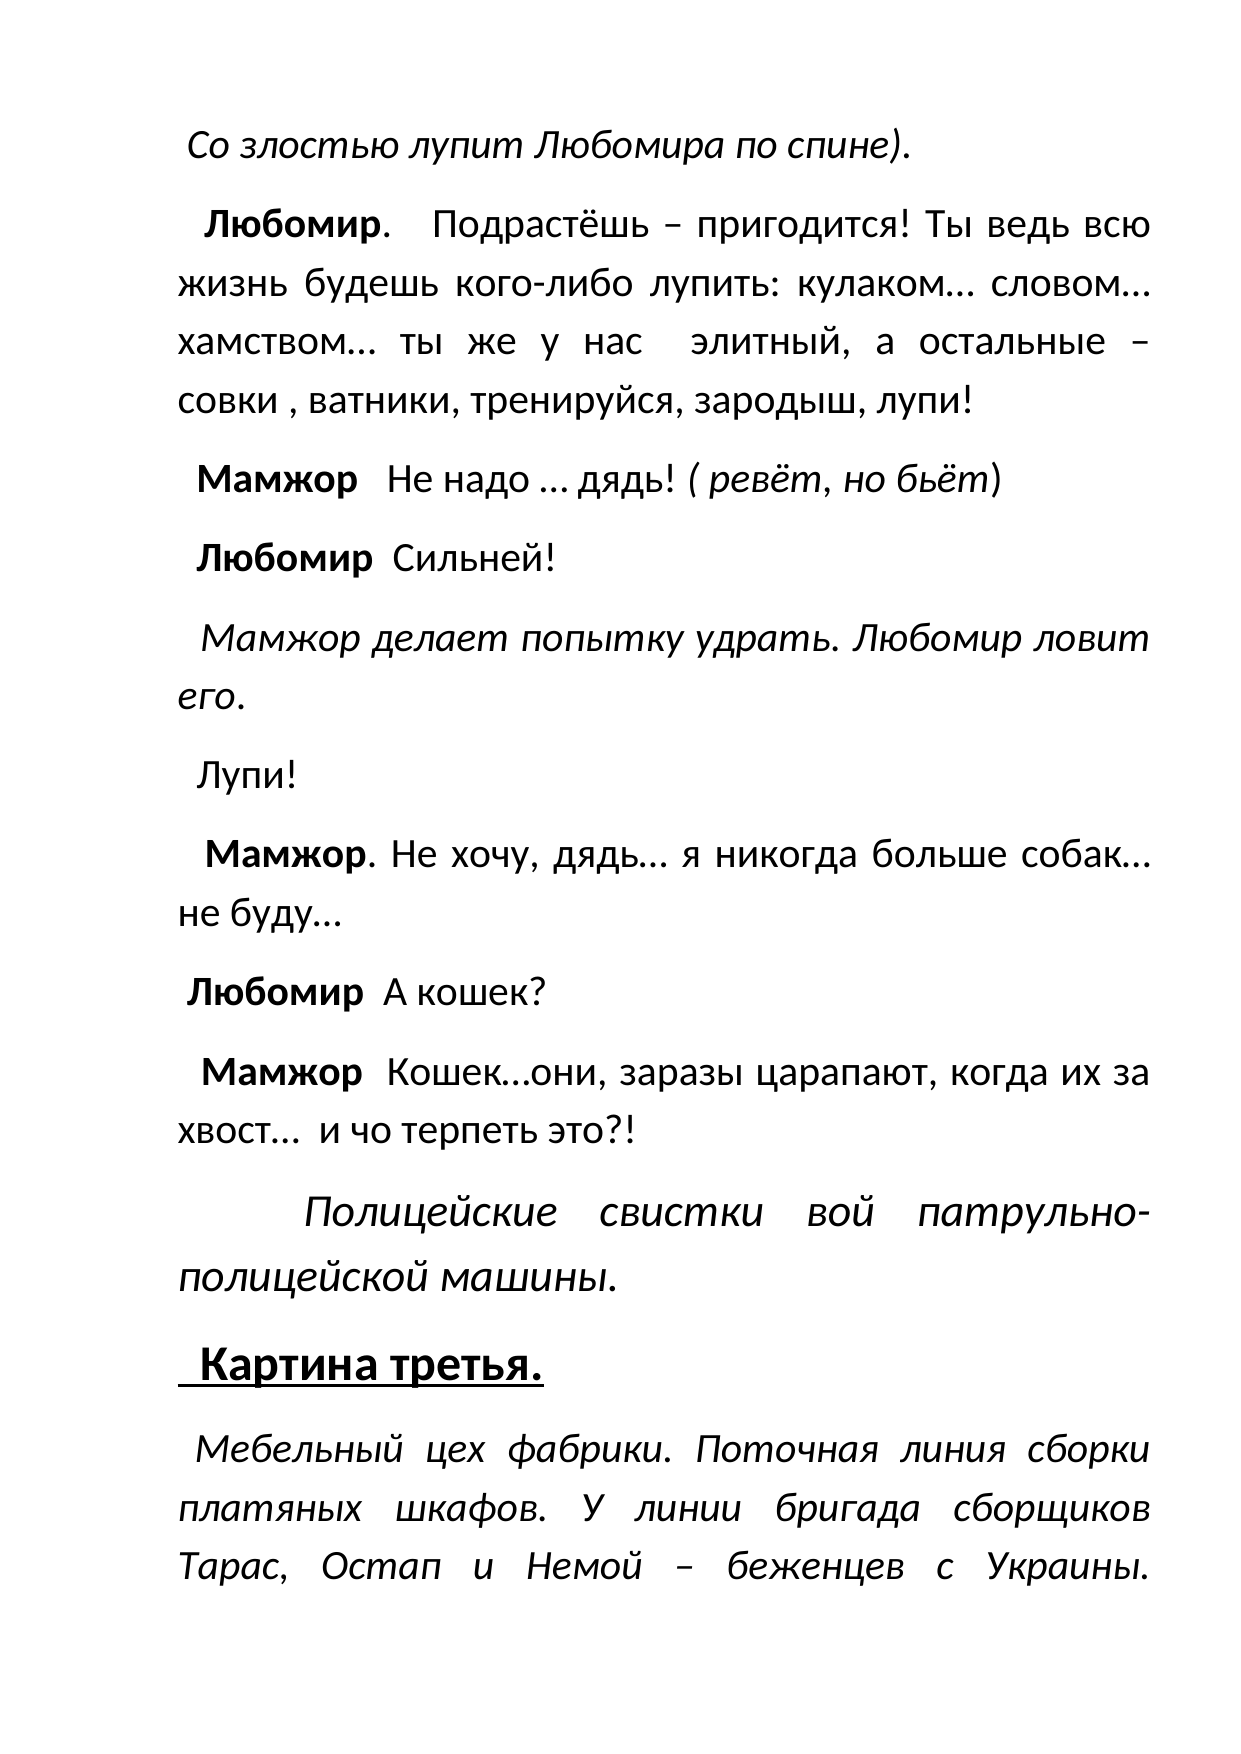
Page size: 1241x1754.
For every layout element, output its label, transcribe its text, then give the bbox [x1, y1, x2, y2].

text Любомир Сильней! [177, 531, 1152, 582]
text Мамжор Не надо … дядь! ( ревёт, но бьёт) [177, 452, 1152, 503]
text Мамжор делает попытку удрать. Любомир ловит его. [177, 611, 1152, 720]
text Со злостью лупит Любомира по спине). [177, 118, 1152, 169]
text Любомир А кошек? [177, 965, 1152, 1016]
text Картина третья. [177, 1332, 1152, 1393]
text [177, 1422, 1152, 1590]
text Любомир. Подрастёшь – пригодится! Ты ведь всю жизнь будешь кого-либо лупить: кулаком… словом… хамством… ты же у нас элитный, а остальные – совки , ватники, тренируйся, зародыш, лупи! [177, 197, 1152, 423]
text Полицейские свистки вой патрульно-полицейской машины. [177, 1182, 1152, 1302]
text Мамжор Кошек…они, заразы царапают, когда их за хвост… и чо терпеть это?! [177, 1044, 1152, 1154]
text Мамжор. Не хочу, дядь… я никогда больше собак… не буду… [177, 827, 1152, 937]
text Лупи! [177, 748, 1152, 799]
